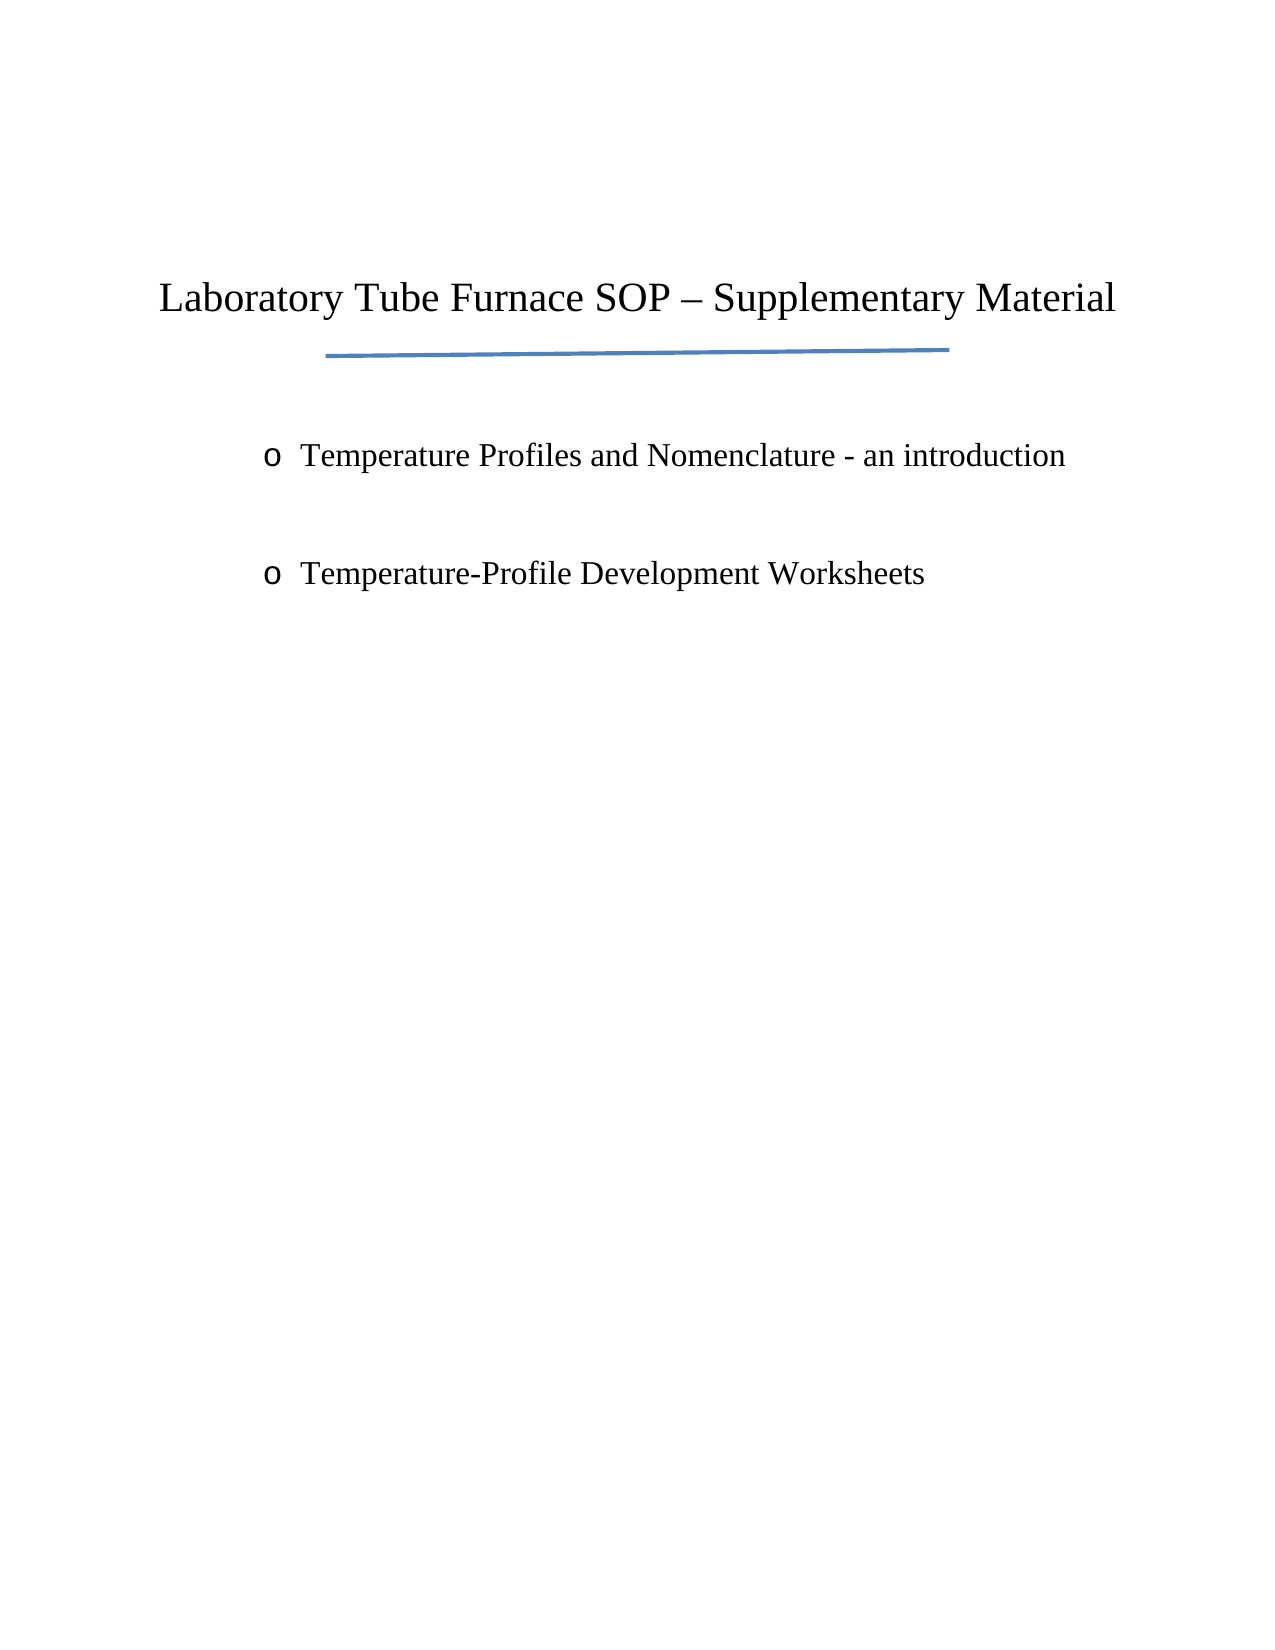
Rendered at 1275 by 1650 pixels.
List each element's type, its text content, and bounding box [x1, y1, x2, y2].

text Laboratory Tube Furnace SOP – Supplementary Material [150, 272, 1125, 320]
list Temperature Profiles and Nomenclature - an introduction [262, 435, 1125, 476]
list Temperature-Profile Development Worksheets [262, 553, 1125, 594]
